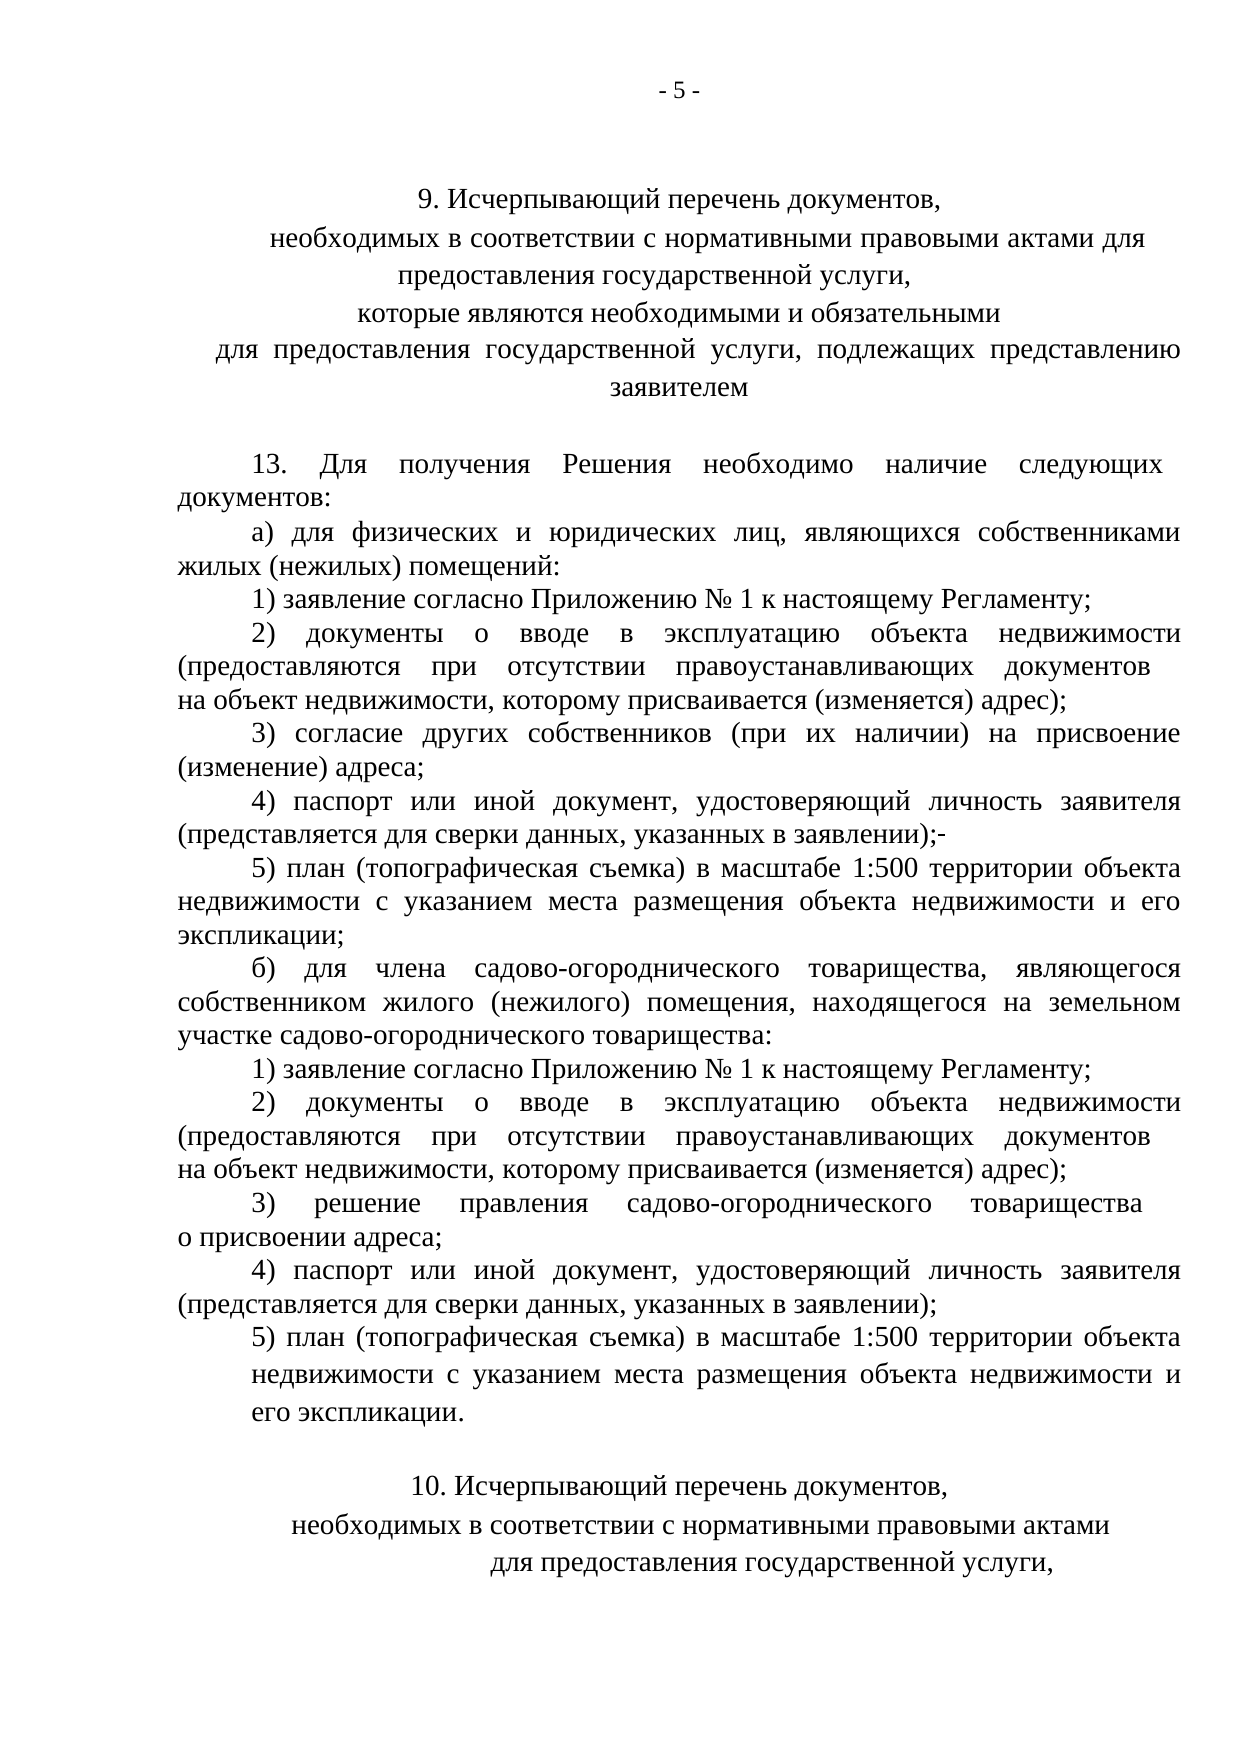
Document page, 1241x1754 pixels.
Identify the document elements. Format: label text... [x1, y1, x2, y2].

text 5) план (топографическая съемка) в масштабе 1:500 территории объекта недвижимости с указанием места размещения объекта недвижимости и его экспликации. [251, 1319, 1182, 1427]
text 1) заявление согласно Приложению № 1 к настоящему Регламенту; [177, 1051, 1182, 1084]
subtitle 9. Исчерпывающий перечень документов, [177, 181, 1181, 214]
text необходимых в соответствии с нормативными правовыми актами для предоставления государственной услуги, [269, 220, 1147, 290]
text 2) документы о вводе в эксплуатацию объекта недвижимости (предоставляются при отсутствии правоустанавливающих документов на объект недвижимости, которому присваивается (изменяется) адрес); [177, 615, 1182, 716]
text 3) согласие других собственников (при их наличии) на присвоение (изменение) адреса; [177, 716, 1182, 783]
subtitle которые являются необходимыми и обязательными [177, 295, 1181, 329]
text 2) документы о вводе в эксплуатацию объекта недвижимости (предоставляются при отсутствии правоустанавливающих документов на объект недвижимости, которому присваивается (изменяется) адрес); [177, 1084, 1182, 1185]
text 5) план (топографическая съемка) в масштабе 1:500 территории объекта недвижимости с указанием места размещения объекта недвижимости и его экспликации; [177, 850, 1182, 950]
text 3) решение правления садово-огороднического товарищества о присвоении адреса; [177, 1185, 1182, 1252]
text 13. Для получения Решения необходимо наличие следующих документов: [177, 446, 1164, 513]
text 4) паспорт или иной документ, удостоверяющий личность заявителя (представляется для сверки данных, указанных в заявлении); [177, 1252, 1182, 1319]
subtitle 10. Исчерпывающий перечень документов, [177, 1468, 1181, 1502]
text а) для физических и юридических лиц, являющихся собственниками жилых (нежилых) помещений: [177, 514, 1182, 581]
text для предоставления государственной услуги, подлежащих представлению заявителем [216, 332, 1182, 402]
text 1) заявление согласно Приложению № 1 к настоящему Регламенту; [177, 581, 1182, 615]
text б) для члена садово-огороднического товарищества, являющегося собственником жилого (нежилого) помещения, находящегося на земельном участке садово-огороднического товарищества: [177, 950, 1182, 1051]
text необходимых в соответствии с нормативными правовыми актами для предоставления государственной услуги, [269, 1507, 1147, 1578]
text 4) паспорт или иной документ, удостоверяющий личность заявителя (представляется для сверки данных, указанных в заявлении); [177, 783, 1182, 850]
